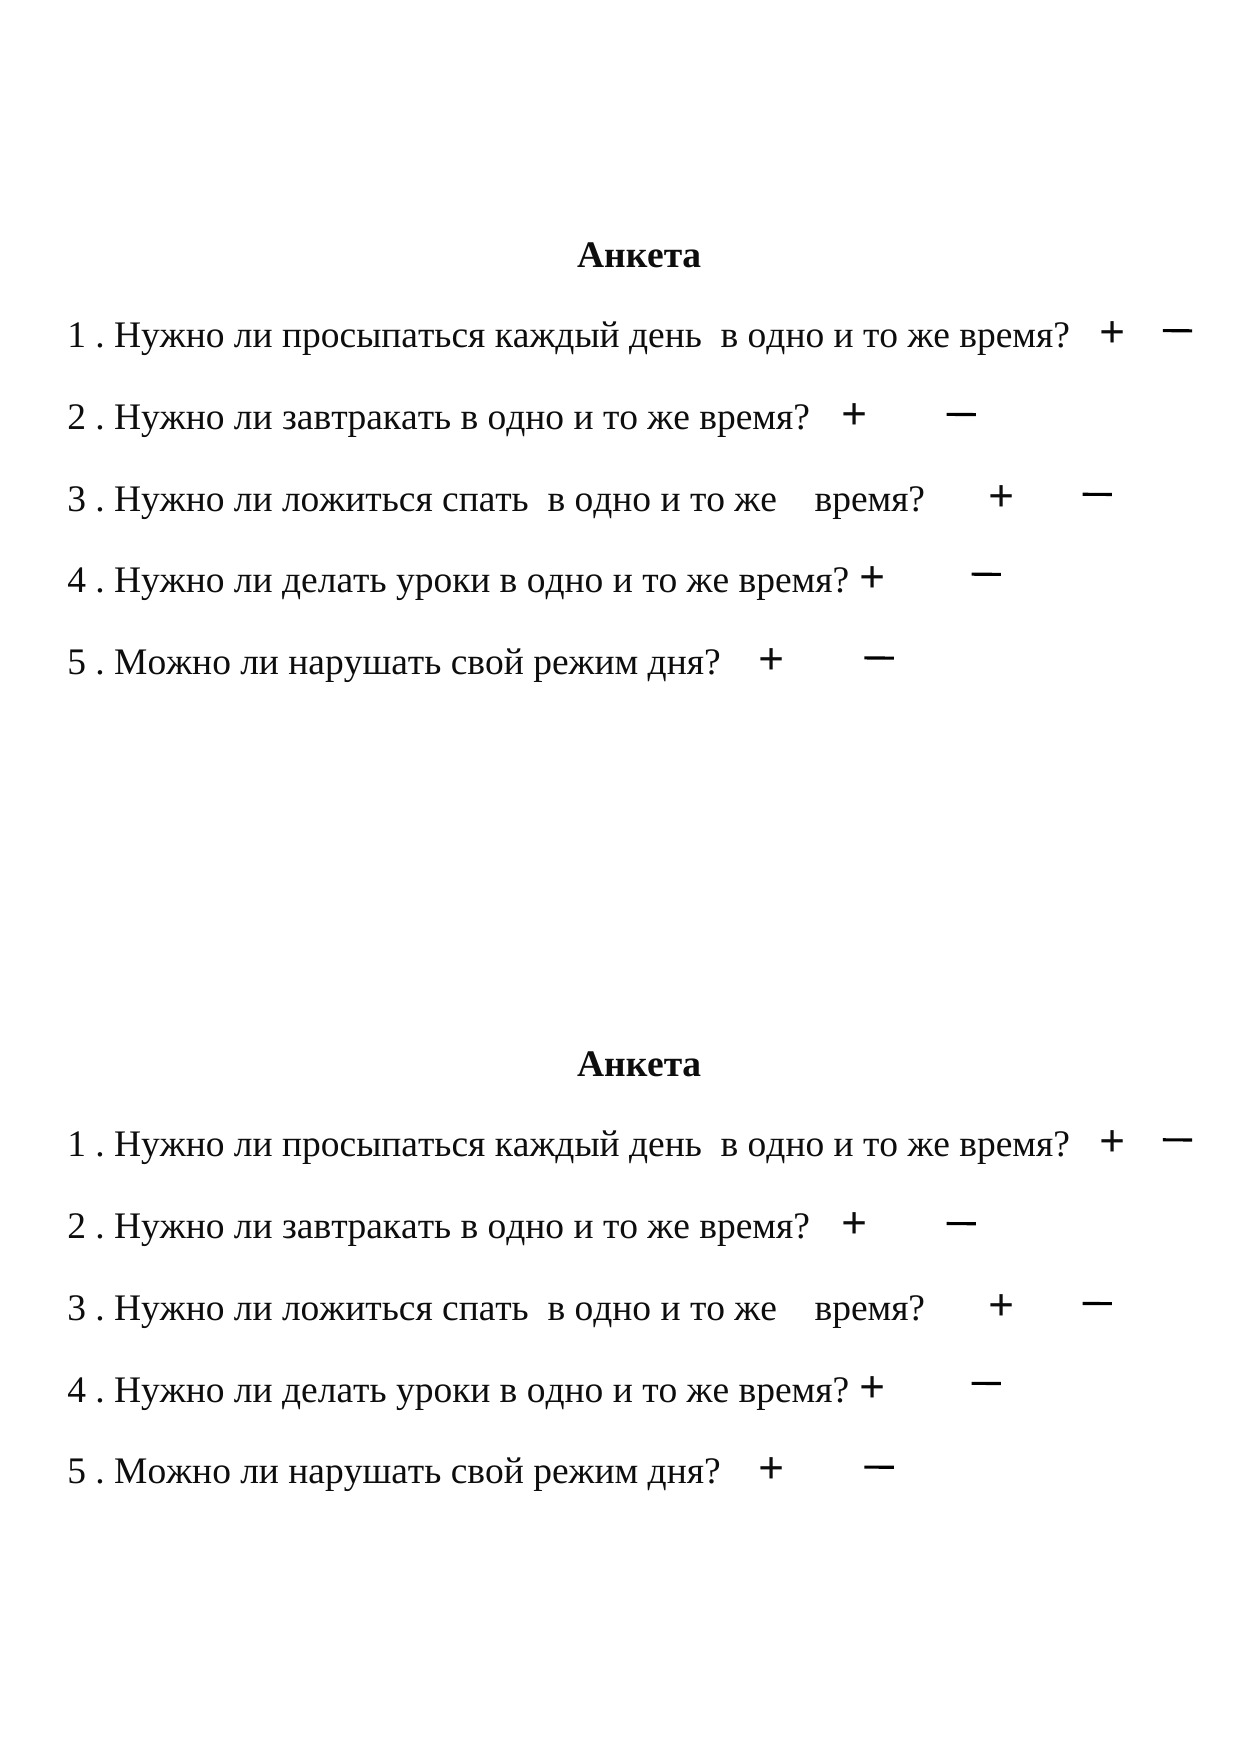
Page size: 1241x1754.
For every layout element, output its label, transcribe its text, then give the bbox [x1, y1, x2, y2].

text 1 . Нужно ли просыпаться каждый день в одно и то же время? + [67, 1113, 1211, 1166]
text 4 . Нужно ли делать уроки в одно и то же время? + [67, 550, 1211, 603]
text Анкета [67, 1041, 1211, 1084]
text 5 . Можно ли нарушать свой режим дня? + [67, 632, 1211, 684]
text 1 . Нужно ли просыпаться каждый день в одно и то же время? + [67, 304, 1211, 357]
text 2 . Нужно ли завтракать в одно и то же время? + [67, 1195, 1211, 1248]
text Анкета [67, 232, 1211, 275]
text 5 . Можно ли нарушать свой режим дня? + [67, 1441, 1211, 1494]
text 3 . Нужно ли ложиться спать в одно и то же время? + [67, 468, 1211, 521]
text 4 . Нужно ли делать уроки в одно и то же время? + [67, 1359, 1211, 1412]
text 3 . Нужно ли ложиться спать в одно и то же время? + [67, 1277, 1211, 1330]
text 2 . Нужно ли завтракать в одно и то же время? + [67, 386, 1211, 439]
